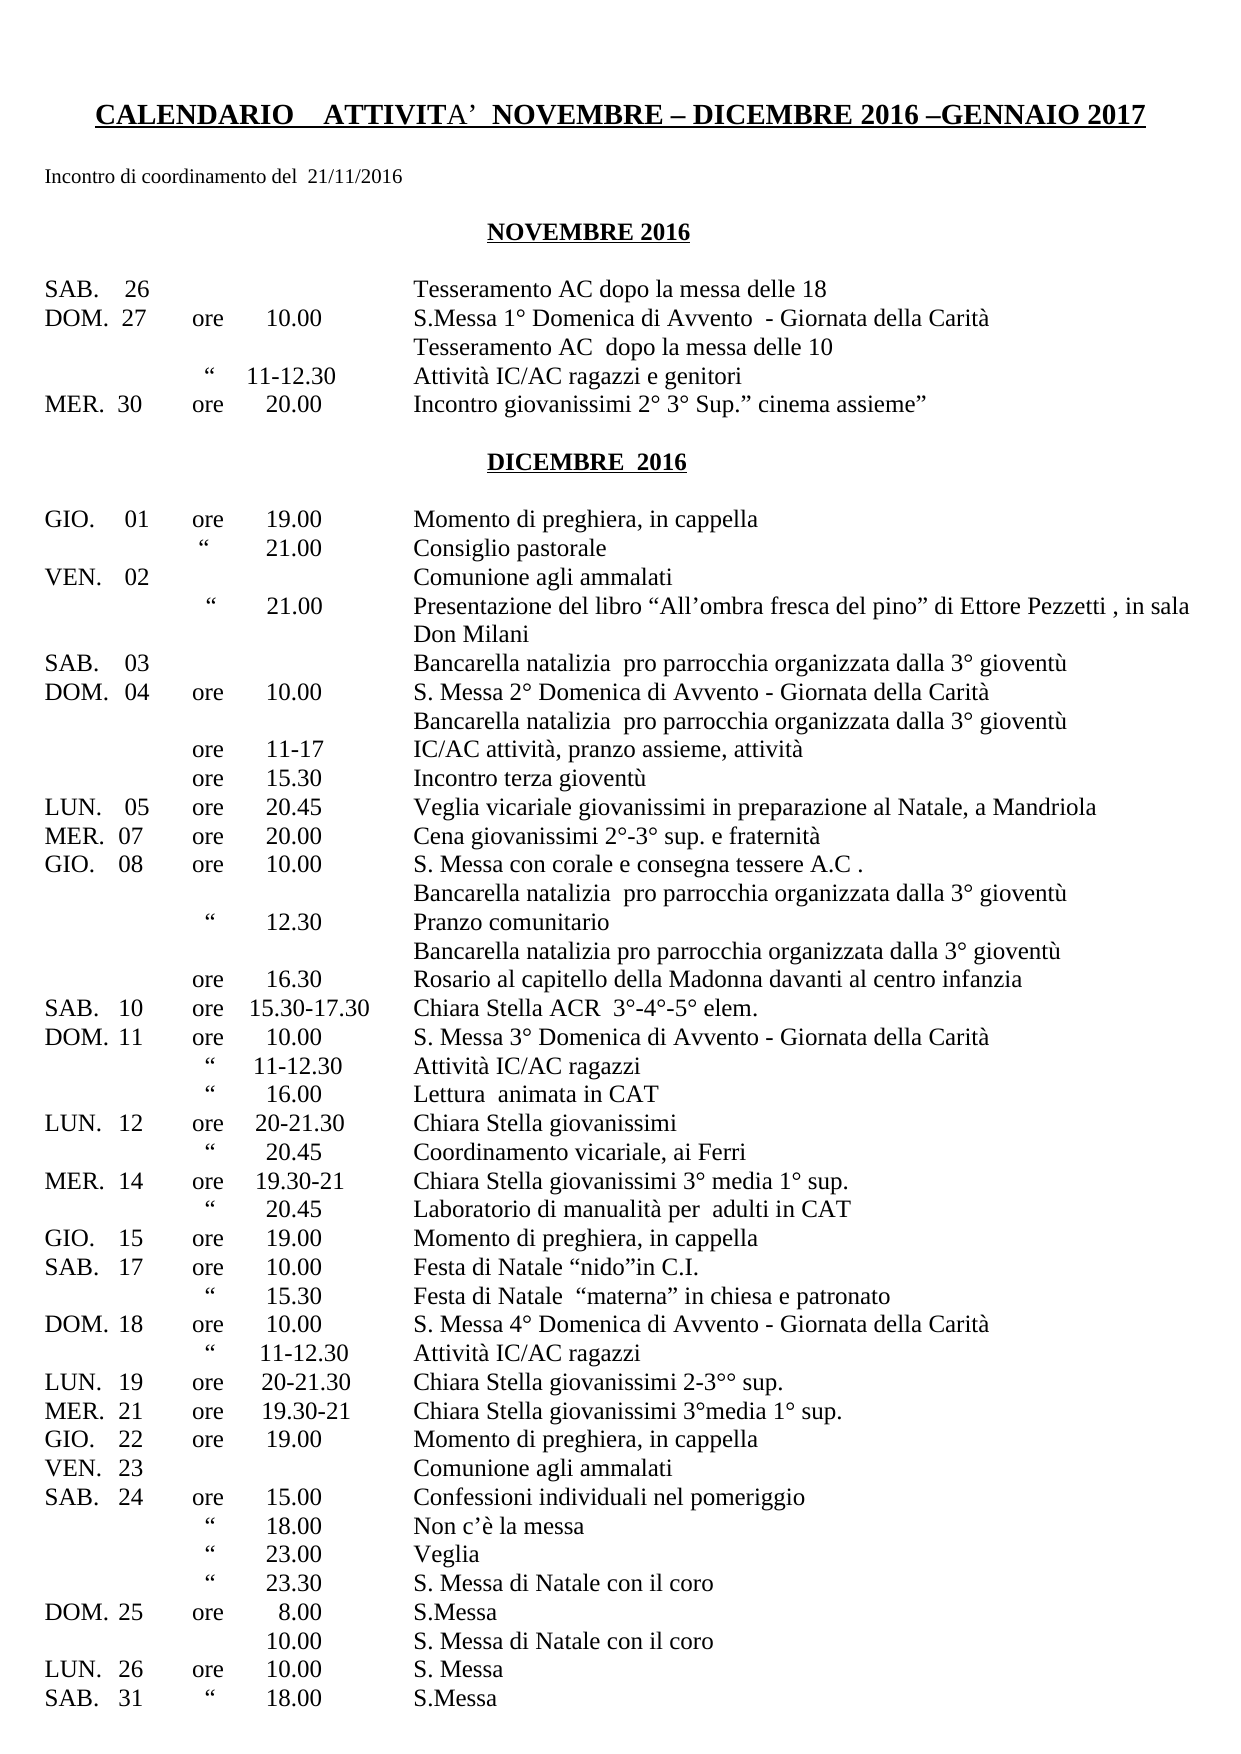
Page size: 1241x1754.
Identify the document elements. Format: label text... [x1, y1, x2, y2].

text “ 20.45 Laboratorio di manualità per adulti in CAT [44, 1194, 1240, 1223]
text Bancarella natalizia pro parrocchia organizzata dalla 3° gioventù [44, 878, 1196, 907]
text “ 16.00 Lettura animata in CAT [44, 1079, 1240, 1108]
text “ 23.30 S. Messa di Natale con il coro [44, 1568, 1196, 1597]
text MER. 21 ore 19.30-21 Chiara Stella giovanissimi 3°media 1° sup. [44, 1396, 1240, 1424]
text “ 11-12.30 Attività IC/AC ragazzi e genitori [191, 361, 1196, 389]
text LUN. 19 ore 20-21.30 Chiara Stella giovanissimi 2-3°° sup. [44, 1367, 1240, 1396]
text SAB. 26 Tesseramento AC dopo la messa delle 18 [44, 274, 1196, 303]
text MER. 14 ore 19.30-21 Chiara Stella giovanissimi 3° media 1° sup. [44, 1166, 1240, 1194]
text DOM. 18 ore 10.00 S. Messa 4° Domenica di Avvento - Giornata della Carità “ 11-12.30 Attività IC/AC ragazzi [44, 1309, 1240, 1367]
text Bancarella natalizia pro parrocchia organizzata dalla 3° gioventù [44, 706, 1196, 734]
text DOM. 04 ore 10.00 S. Messa 2° Domenica di Avvento - Giornata della Carità [44, 677, 1196, 706]
text SAB. 10 ore 15.30-17.30 Chiara Stella ACR 3°-4°-5° elem. [44, 993, 1240, 1022]
text Incontro di coordinamento del 21/11/2016 [44, 164, 1196, 188]
text ore 15.30 Incontro terza gioventù [44, 763, 1196, 792]
text SAB. 03 Bancarella natalizia pro parrocchia organizzata dalla 3° gioventù [44, 648, 1196, 677]
text ore 16.30 Rosario al capitello della Madonna davanti al centro infanzia [44, 964, 1196, 993]
text “ 23.00 Veglia [44, 1539, 1196, 1568]
text ore 11-17 IC/AC attività, pranzo assieme, attività [44, 734, 1196, 763]
text GIO. 01 ore 19.00 Momento di preghiera, in cappella “ 21.00 Consiglio pastorale [44, 504, 1240, 562]
text “ 20.45 Coordinamento vicariale, ai Ferri [44, 1137, 1240, 1166]
text LUN. 12 ore 20-21.30 Chiara Stella giovanissimi [44, 1108, 1240, 1137]
text LUN. 26 ore 10.00 S. Messa [44, 1654, 1196, 1683]
text “ 18.00 Non c’è la messa [44, 1511, 1196, 1539]
text MER. 30 ore 20.00 Incontro giovanissimi 2° 3° Sup.” cinema assieme” [44, 389, 1196, 418]
text GIO. 15 ore 19.00 Momento di preghiera, in cappella [44, 1223, 1240, 1252]
text DOM. 27 ore 10.00 S.Messa 1° Domenica di Avvento - Giornata della Carità [44, 303, 1196, 332]
text DOM. 25 ore 8.00 S.Messa 10.00 S. Messa di Natale con il coro [44, 1597, 1196, 1654]
text “ 21.00 Presentazione del libro “All’ombra fresca del pino” di Ettore Pezzetti , in sala Don Milani [205, 591, 1196, 648]
text NOVEMBRE 2016 [413, 217, 1196, 246]
text GIO. 08 ore 10.00 S. Messa con corale e consegna tessere A.C . [44, 849, 1196, 878]
text SAB. 24 ore 15.00 Confessioni individuali nel pomeriggio [44, 1482, 1196, 1511]
text VEN. 23 Comunione agli ammalati [44, 1453, 1196, 1482]
text SAB. 31 “ 18.00 S.Messa [44, 1683, 1196, 1712]
text Tesseramento AC dopo la messa delle 10 [44, 332, 1196, 361]
text Bancarella natalizia pro parrocchia organizzata dalla 3° gioventù [44, 936, 1196, 964]
text DOM. 11 ore 10.00 S. Messa 3° Domenica di Avvento - Giornata della Carità [44, 1022, 1196, 1051]
text SAB. 17 ore 10.00 Festa di Natale “nido”in C.I. “ 15.30 Festa di Natale “materna” in chiesa e patronato [44, 1252, 1196, 1309]
text CALENDARIO ATTIVITA’ NOVEMBRE – DICEMBRE 2016 –GENNAIO 2017 [44, 97, 1196, 131]
text GIO. 22 ore 19.00 Momento di preghiera, in cappella [44, 1424, 1240, 1453]
text DICEMBRE 2016 [413, 447, 1196, 476]
text VEN. 02 Comunione agli ammalati [44, 562, 1196, 591]
text LUN. 05 ore 20.45 Veglia vicariale giovanissimi in preparazione al Natale, a Mandriola [44, 792, 1196, 821]
text “ 11-12.30 Attività IC/AC ragazzi [44, 1051, 1240, 1079]
text “ 12.30 Pranzo comunitario [44, 907, 1196, 936]
text MER. 07 ore 20.00 Cena giovanissimi 2°-3° sup. e fraternità [44, 821, 1196, 849]
